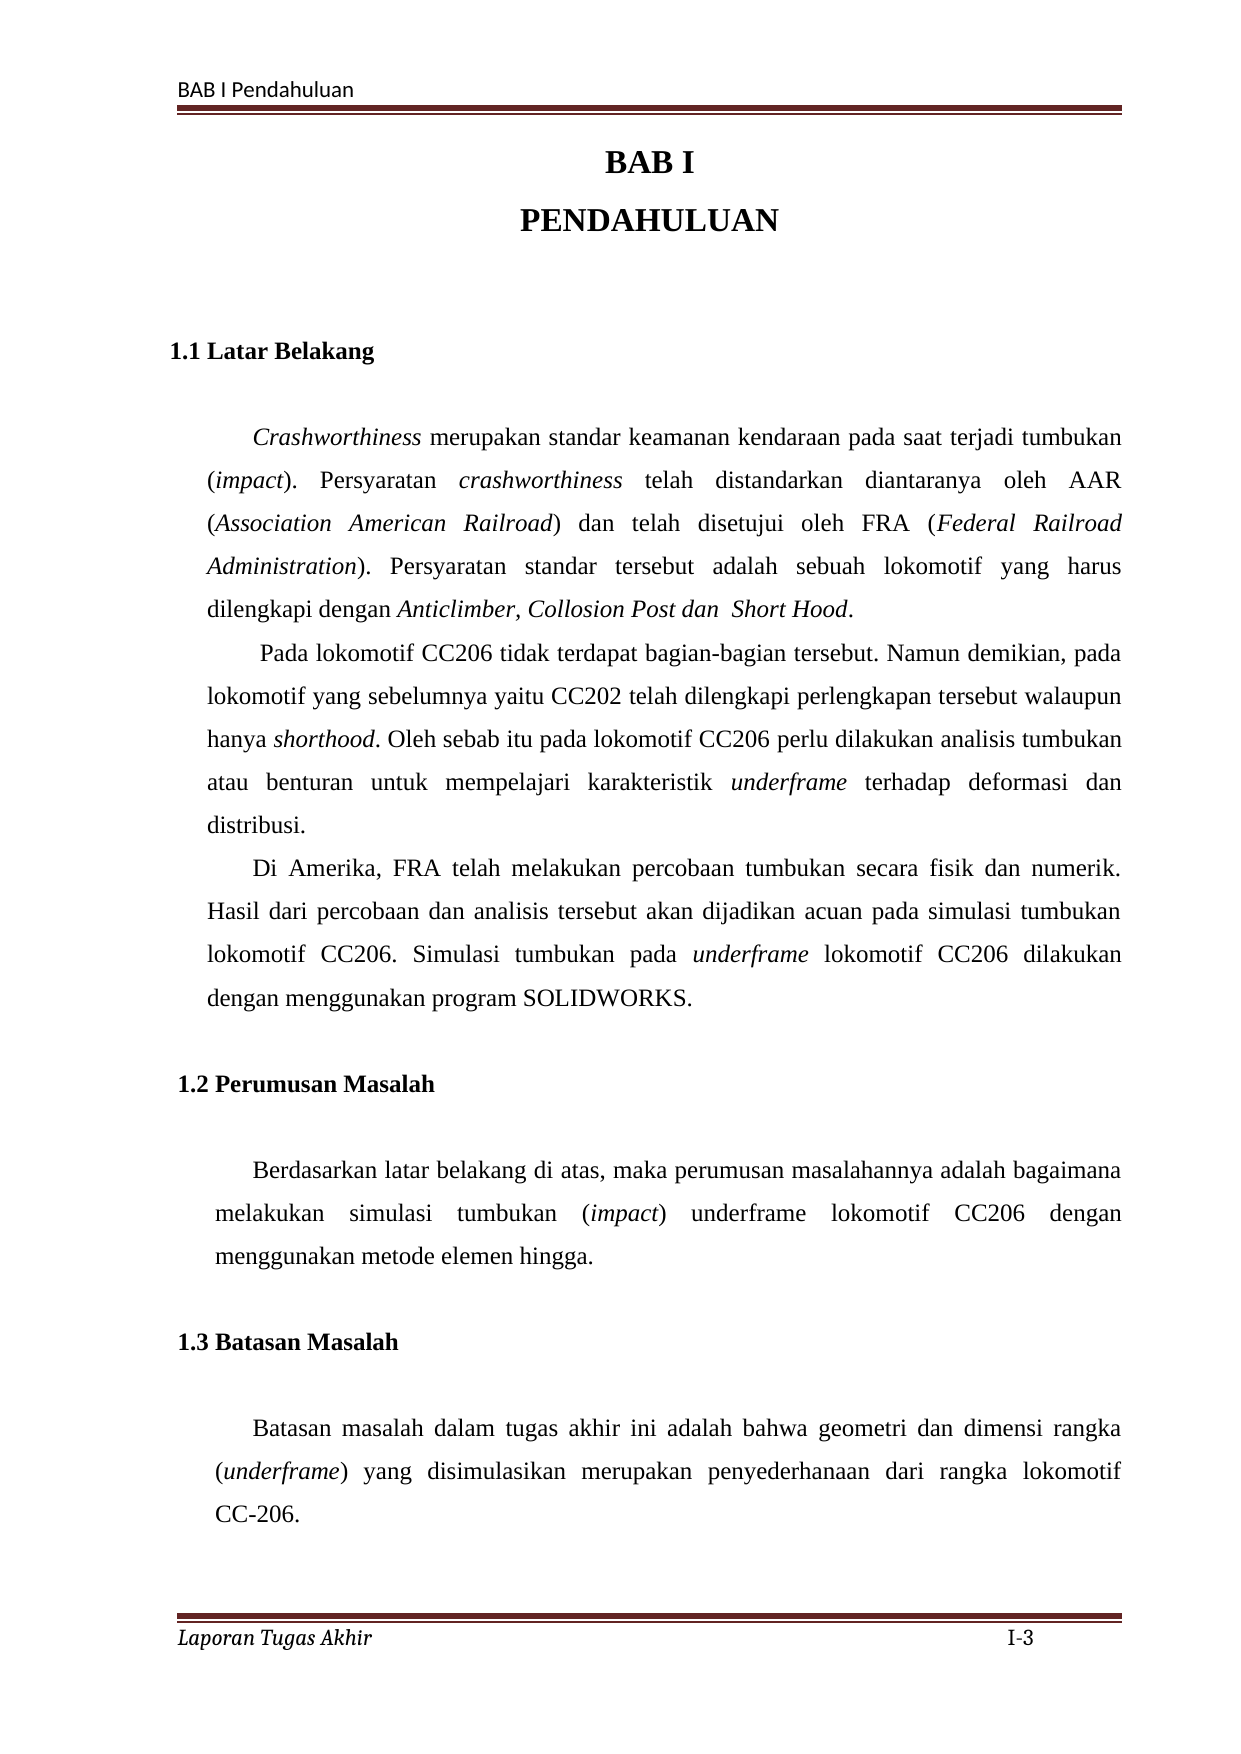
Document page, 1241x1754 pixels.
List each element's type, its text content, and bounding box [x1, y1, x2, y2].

list Di Amerika, FRA telah melakukan percobaan tumbukan secara fisik dan numerik. Hasil dari percobaan dan analisis tersebut akan dijadikan acuan pada simulasi tumbukan lokomotif CC206. Simulasi tumbukan pada underframe lokomotif CC206 dilakukan dengan menggunakan program SOLIDWORKS. [207, 853, 1122, 1011]
list Latar Belakang [169, 336, 1122, 364]
list Batasan masalah dalam tugas akhir ini adalah bahwa geometri dan dimensi rangka (underframe) yang disimulasikan merupakan penyederhanaan dari rangka lokomotif CC-206. [215, 1413, 1122, 1528]
list Crashworthiness merupakan standar keamanan kendaraan pada saat terjadi tumbukan (impact). Persyaratan crashworthiness telah distandarkan diantaranya oleh AAR (Association American Railroad) dan telah disetujui oleh FRA (Federal Railroad Administration). Persyaratan standar tersebut adalah sebuah lokomotif yang harus dilengkapi dengan Anticlimber, Collosion Post dan Short Hood. [207, 422, 1122, 623]
list Pada lokomotif CC206 tidak terdapat bagian-bagian tersebut. Namun demikian, pada lokomotif yang sebelumnya yaitu CC202 telah dilengkapi perlengkapan tersebut walaupun hanya shorthood. Oleh sebab itu pada lokomotif CC206 perlu dilakukan analisis tumbukan atau benturan untuk mempelajari karakteristik underframe terhadap deformasi dan distribusi. [207, 638, 1122, 839]
list Batasan Masalah [177, 1327, 1122, 1355]
text BAB I [177, 142, 1122, 181]
list Perumusan Masalah [177, 1069, 1122, 1098]
text PENDAHULUAN [177, 200, 1122, 238]
list Berdasarkan latar belakang di atas, maka perumusan masalahannya adalah bagaimana melakukan simulasi tumbukan (impact) underframe lokomotif CC206 dengan menggunakan metode elemen hingga. [215, 1155, 1122, 1270]
